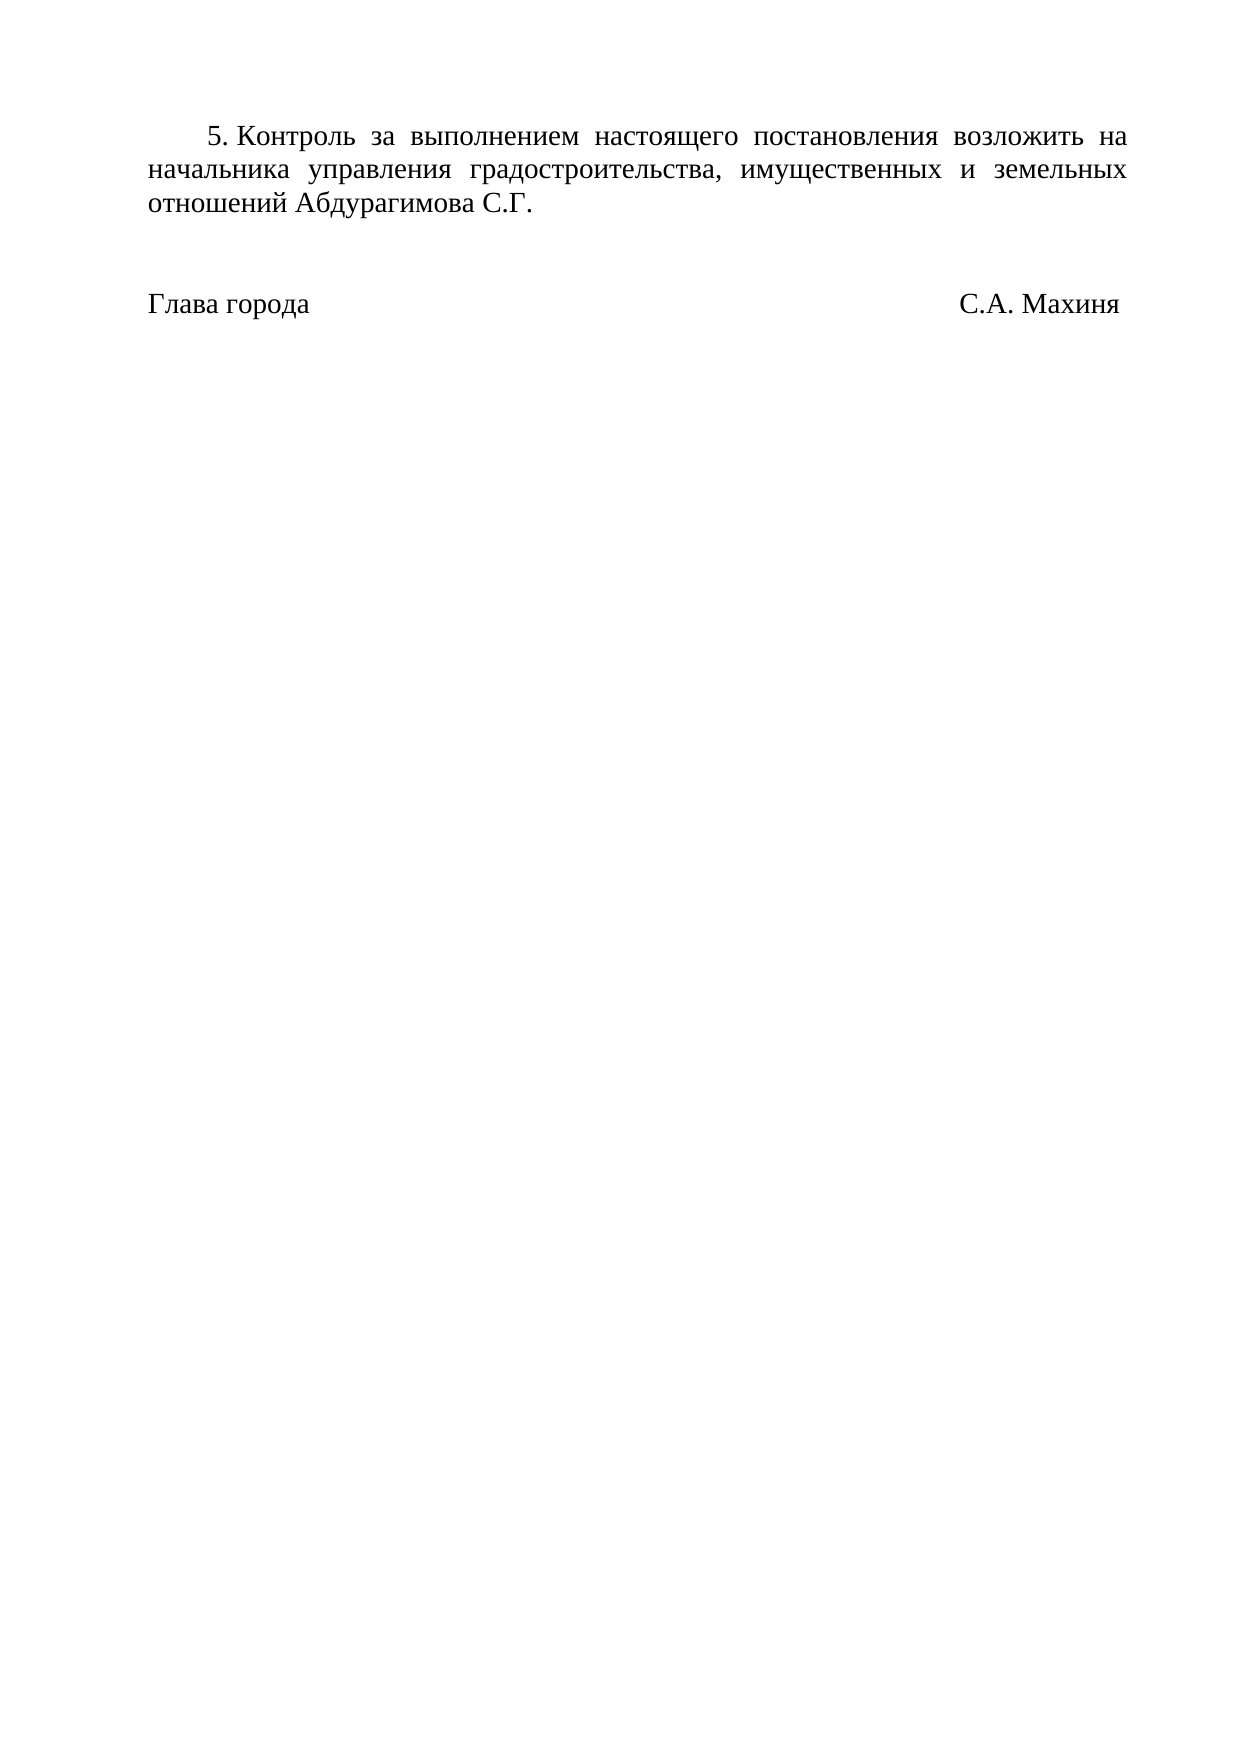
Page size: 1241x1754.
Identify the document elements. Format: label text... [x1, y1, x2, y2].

list Контроль за выполнением настоящего постановления возложить на начальника управления градостроительства, имущественных и земельных отношений Абдурагимова С.Г. [148, 118, 1128, 219]
text Глава города С.А. Махиня [148, 286, 1128, 319]
